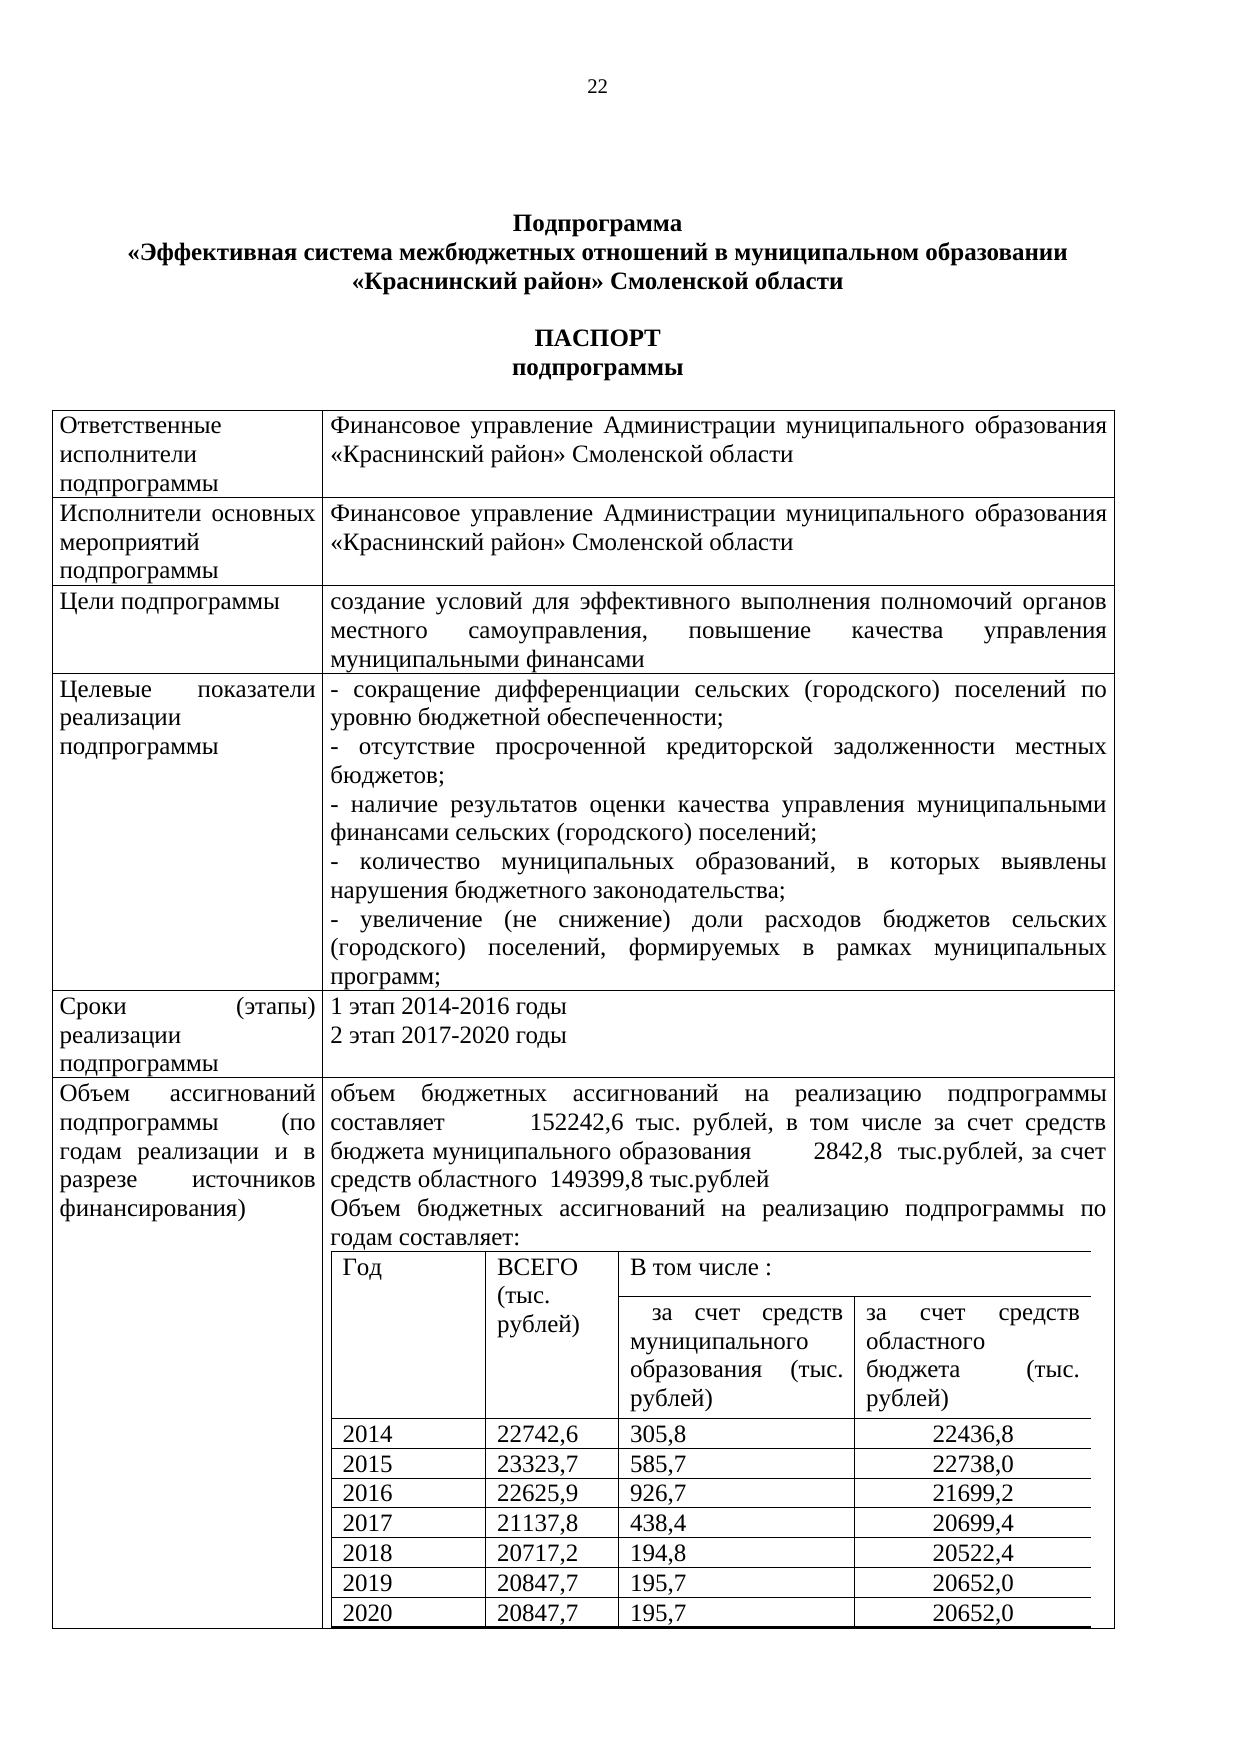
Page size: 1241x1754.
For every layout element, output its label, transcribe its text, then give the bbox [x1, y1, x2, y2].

table_cell Объем ассигнований подпрограммы (по годам реализации и в разрезе источников финансирования) [53, 1078, 322, 1628]
table_cell создание условий для эффективного выполнения полномочий органов местного самоуправления, повышение качества управления муниципальными финансами [323, 586, 1114, 673]
text подпрограммы [59, 352, 1136, 381]
table_cell Исполнители основных мероприятий подпрограммы [53, 498, 322, 585]
table_cell Целевые показатели реализации подпрограммы [53, 674, 322, 990]
text Подпрограмма [59, 208, 1136, 237]
title ПАСПОРТ [59, 323, 1136, 352]
table_header Ответственные исполнители подпрограммы [53, 411, 322, 497]
text «Эффективная система межбюджетных отношений в муниципальном образовании «Краснинский район» Смоленской области [59, 237, 1136, 294]
table_cell объем бюджетных ассигнований на реализацию подпрограммы составляет 152242,6 тыс. рублей, в том числе за счет средств бюджета муниципального образования 2842,8 тыс.рублей, за счет средств областного 149399,8 тыс.рублей Объем бюджетных ассигнований на реализацию подпрограммы по годам составляет: [323, 1078, 1114, 1628]
table_cell 1 этап 2014-2016 годы 2 этап 2017-2020 годы [323, 991, 1114, 1077]
table_cell - сокращение дифференциации сельских (городского) поселений по уровню бюджетной обеспеченности; - отсутствие просроченной кредиторской задолженности местных бюджетов; - наличие результатов оценки качества управления муниципальными финансами сельских (городского) поселений; - количество муниципальных образований, в которых выявлены нарушения бюджетного законодательства; - увеличение (не снижение) доли расходов бюджетов сельских (городского) поселений, формируемых в рамках муниципальных программ; [323, 674, 1114, 990]
table_cell Сроки (этапы) реализации подпрограммы [53, 991, 322, 1077]
table_cell Цели подпрограммы [53, 586, 322, 673]
table_header Финансовое управление Администрации муниципального образования «Краснинский район» Смоленской области [323, 411, 1114, 497]
table_cell Финансовое управление Администрации муниципального образования «Краснинский район» Смоленской области [323, 498, 1114, 585]
